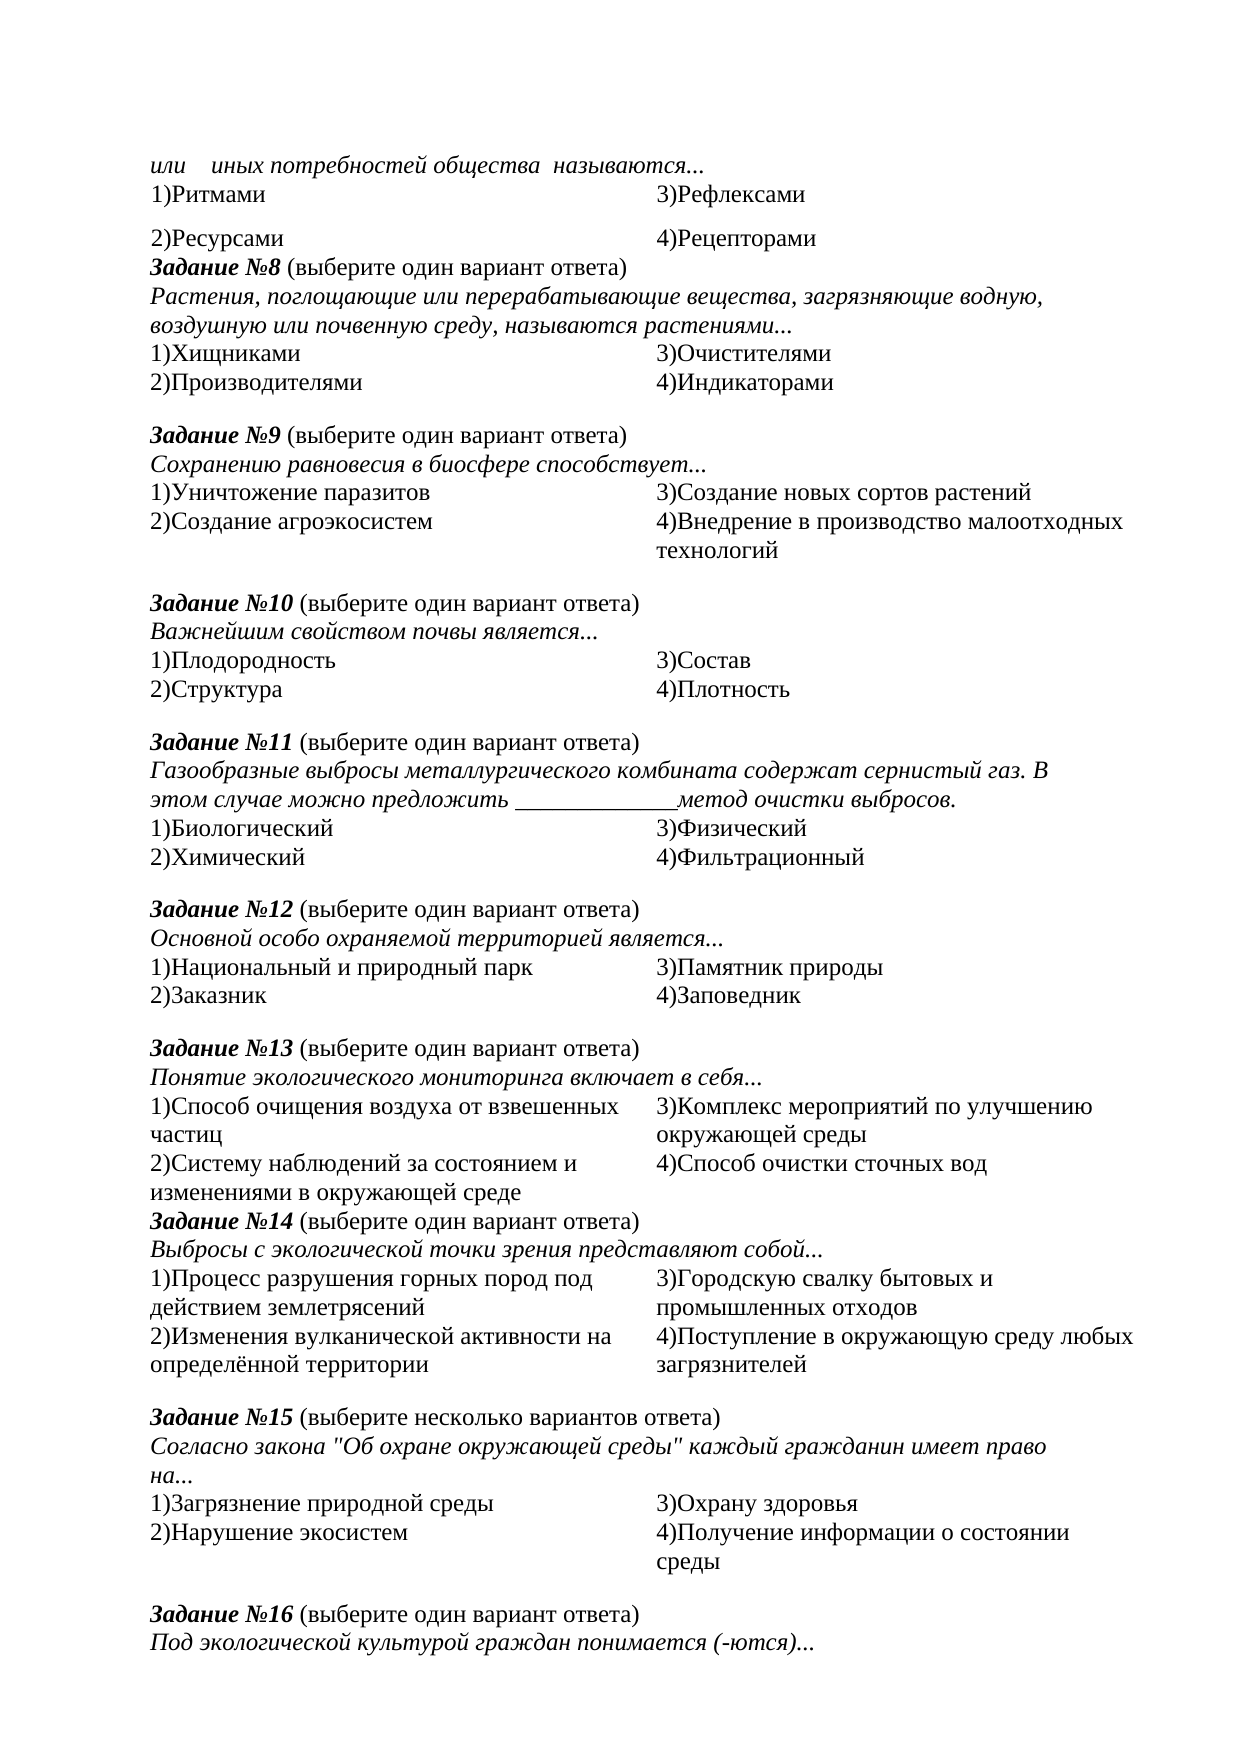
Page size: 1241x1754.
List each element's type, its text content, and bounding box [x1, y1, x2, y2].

text Задание №16 (выберите один вариант ответа) [150, 1599, 1067, 1627]
table_header 1)Способ очищения воздуха от взвешенных частиц [139, 1091, 645, 1148]
table_header 3)Охрану здоровья [645, 1489, 1151, 1517]
text Выбросы с экологической точки зрения представляют собой... [150, 1234, 1067, 1263]
text Основной особо охраняемой территорией является... [150, 923, 1067, 952]
table_cell 2)Производителями [139, 367, 645, 396]
table_header 1)Хищниками [139, 339, 645, 367]
text Растения, поглощающие или перерабатывающие вещества, загрязняющие водную, воздушную или почвенную среду, называются растениями... [150, 281, 1067, 338]
text Задание №15 (выберите несколько вариантов ответа) [150, 1402, 1067, 1431]
text Понятие экологического мониторинга включает в себя... [150, 1062, 1067, 1091]
text Задание №12 (выберите один вариант ответа) [150, 894, 1067, 923]
table_cell 2)3аказник [139, 981, 645, 1009]
table_header 1)Ритмами [139, 179, 645, 223]
table_header 3)Создание новых сортов растений [645, 478, 1151, 506]
table_cell 4)Рецепторами [645, 224, 1151, 252]
table_header 3)Состав [645, 645, 1151, 674]
table_header 3)Рефлексами [645, 179, 1151, 223]
table_cell 4)Индикаторами [645, 367, 1151, 396]
table_cell 4)Внедрение в производство малоотходных технологий [645, 506, 1151, 564]
table_header 1)3агрязнение природной среды [139, 1489, 645, 1517]
text Задание №11 (выберите один вариант ответа) [150, 727, 1067, 755]
table_cell 2)Химический [139, 842, 645, 870]
text Задание №8 (выберите один вариант ответа) [150, 252, 1067, 281]
table_header 3)Физический [645, 813, 1151, 842]
table_header 1)Биологический [139, 813, 645, 842]
table_cell 2)Ресурсами [139, 224, 645, 252]
text Важнейшим свойством почвы является... [150, 616, 1067, 645]
table_cell 4)Заповедник [645, 981, 1151, 1009]
text Задание №14 (выберите один вариант ответа) [150, 1206, 1067, 1234]
table_header 3)Памятник природы [645, 952, 1151, 981]
table_header 1)Плодородность [139, 645, 645, 674]
table_cell 2)Структура [139, 674, 645, 703]
table_cell 4)Получение информации о состоянии среды [645, 1517, 1151, 1575]
text Задание №13 (выберите один вариант ответа) [150, 1033, 1067, 1062]
text Задание №9 (выберите один вариант ответа) [150, 420, 1067, 449]
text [150, 150, 1067, 179]
table_header 3)Городскую свалку бытовых и промышленных отходов [645, 1263, 1151, 1321]
text Под экологической культурой граждан понимается (-ются)... [150, 1627, 1067, 1656]
table_cell 2)Изменения вулканической активности на определённой территории [139, 1321, 645, 1378]
table_cell 2)Создание агроэкосистем [139, 506, 645, 564]
text Согласно закона "Об охране окружающей среды" каждый гражданин имеет право на... [150, 1431, 1067, 1488]
text Газообразные выбросы металлургического комбината содержат сернистый газ. В этом случае можно предложить _____________метод очистки выбросов. [150, 755, 1067, 813]
table_cell 4)Способ очистки сточных вод [645, 1148, 1151, 1206]
table_cell 2)Нарушение экосистем [139, 1517, 645, 1575]
table_header 1)Национальный и природный парк [139, 952, 645, 981]
table_header 3)Очистителями [645, 339, 1151, 367]
table_header 1)Процесс разрушения горных пород под действием землетрясений [139, 1263, 645, 1321]
text Задание №10 (выберите один вариант ответа) [150, 588, 1067, 616]
table_cell 4)Поступление в окружающую среду любых загрязнителей [645, 1321, 1151, 1378]
table_header 3)Комплекс мероприятий по улучшению окружающей среды [645, 1091, 1151, 1148]
text Сохранению равновесия в биосфере способствует... [150, 449, 1067, 477]
table_header 1)Уничтожение паразитов [139, 478, 645, 506]
table_cell 4)Фильтрационный [645, 842, 1151, 870]
table_cell 4)Плотность [645, 674, 1151, 703]
table_cell 2)Систему наблюдений за состоянием и изменениями в окружающей среде [139, 1148, 645, 1206]
